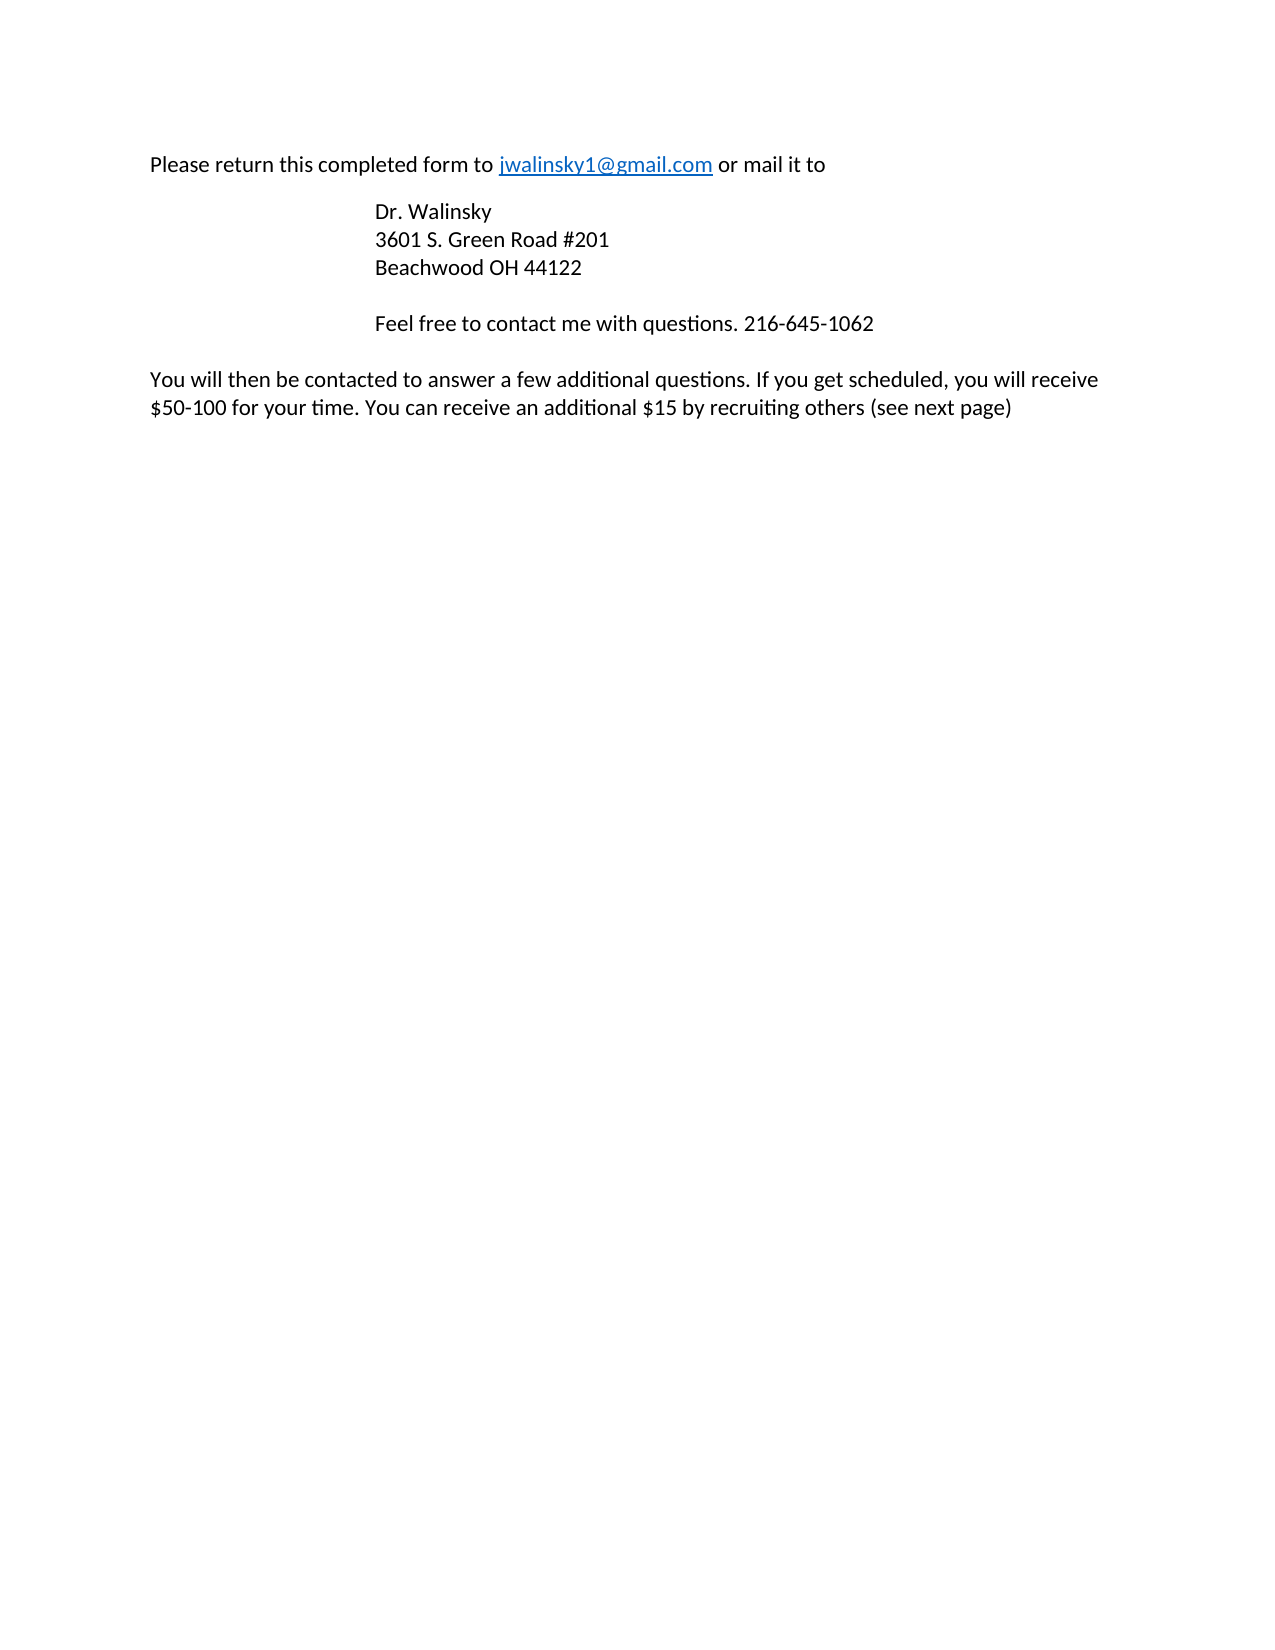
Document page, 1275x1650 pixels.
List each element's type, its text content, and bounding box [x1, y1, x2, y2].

text Feel free to contact me with questions. 216-645-1062 [375, 309, 1125, 337]
text Please return this completed form to jwalinsky1@gmail.com or mail it to [150, 150, 1125, 178]
text Dr. Walinsky [375, 197, 1125, 225]
text You will then be contacted to answer a few additional questions. If you get scheduled, you will receive $50-100 for your time. You can receive an additional $15 by recruiting others (see next page) [150, 365, 1125, 421]
text Beachwood OH 44122 [375, 253, 1125, 281]
text 3601 S. Green Road #201 [375, 225, 1125, 253]
